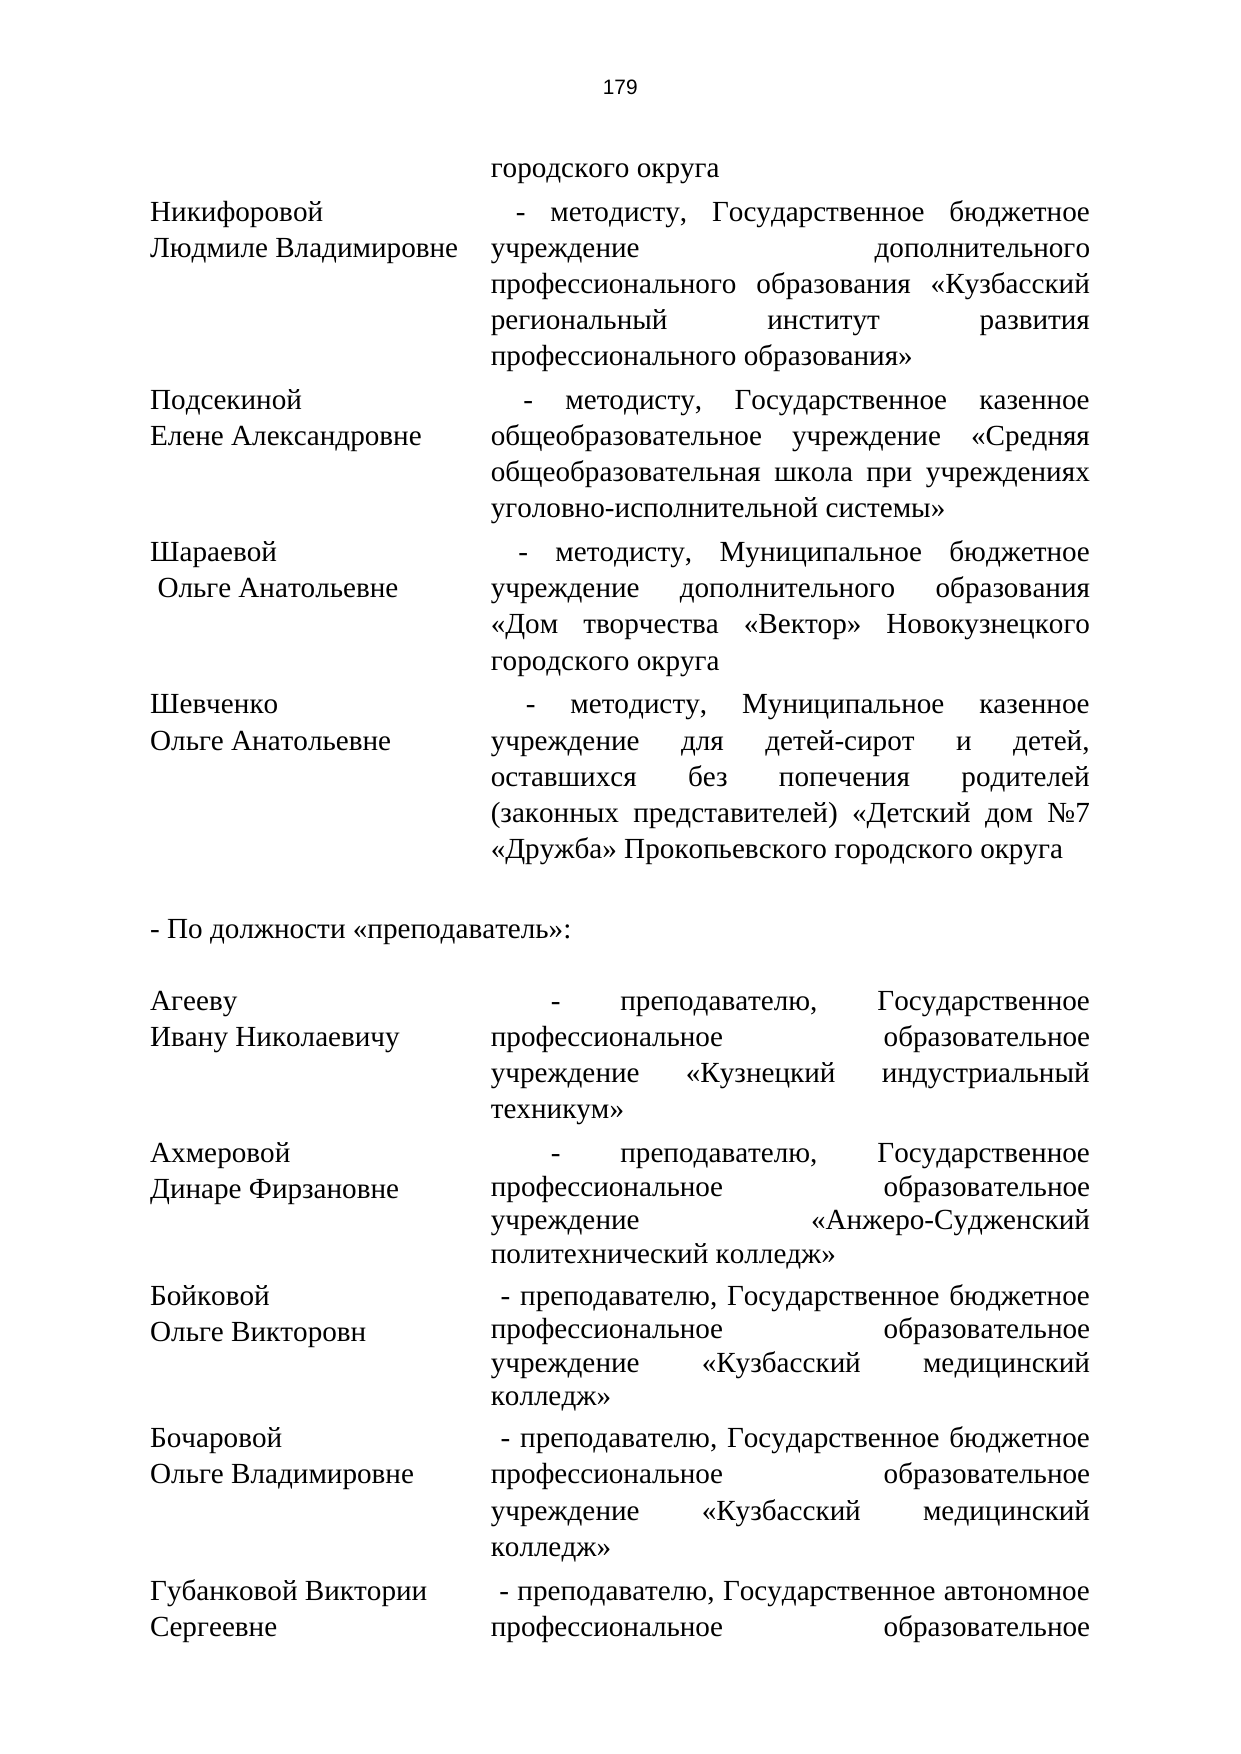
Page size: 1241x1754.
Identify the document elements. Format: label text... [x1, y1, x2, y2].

text - По должности «преподаватель»: [150, 911, 1090, 944]
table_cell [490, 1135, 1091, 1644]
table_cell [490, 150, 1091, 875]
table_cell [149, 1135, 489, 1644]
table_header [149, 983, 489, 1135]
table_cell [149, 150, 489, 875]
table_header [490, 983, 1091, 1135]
